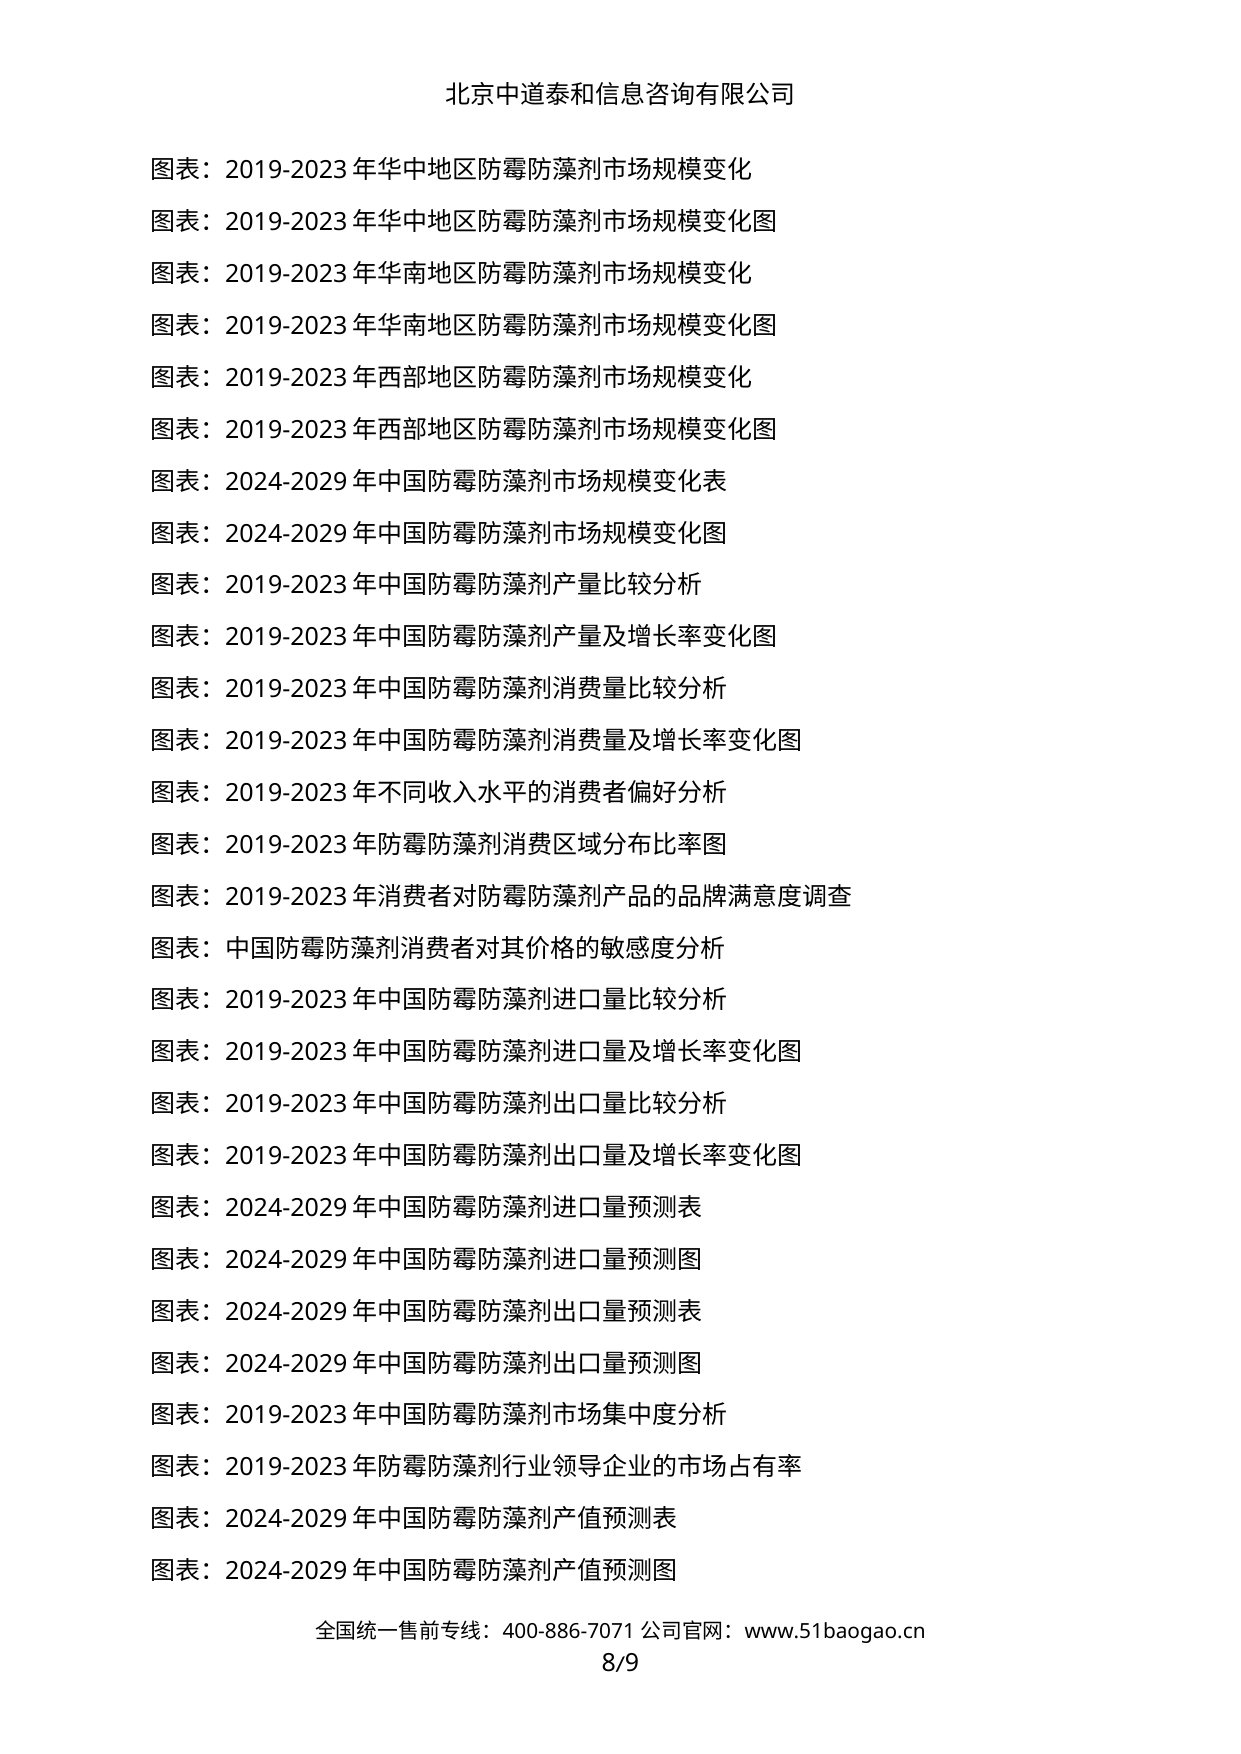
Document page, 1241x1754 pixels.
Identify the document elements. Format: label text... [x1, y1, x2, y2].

text 图表：2019-2023年防霉防藻剂消费区域分布比率图 [150, 824, 1090, 861]
text 图表：2019-2023年中国防霉防藻剂出口量及增长率变化图 [150, 1136, 1090, 1172]
text 图表：2024-2029年中国防霉防藻剂市场规模变化表 [150, 461, 1090, 497]
text 图表：2024-2029年中国防霉防藻剂进口量预测图 [150, 1239, 1090, 1276]
text 图表：2019-2023年中国防霉防藻剂产量及增长率变化图 [150, 617, 1090, 653]
text 图表：2019-2023年西部地区防霉防藻剂市场规模变化 [150, 357, 1090, 394]
text 图表：2024-2029年中国防霉防藻剂产值预测表 [150, 1499, 1090, 1535]
text 图表：2019-2023年华南地区防霉防藻剂市场规模变化 [150, 254, 1090, 290]
text 图表：2019-2023年中国防霉防藻剂出口量比较分析 [150, 1084, 1090, 1120]
text 图表：2019-2023年华中地区防霉防藻剂市场规模变化 [150, 150, 1090, 186]
text 图表：2019-2023年中国防霉防藻剂进口量及增长率变化图 [150, 1032, 1090, 1068]
text 图表：2024-2029年中国防霉防藻剂市场规模变化图 [150, 513, 1090, 549]
text 图表：中国防霉防藻剂消费者对其价格的敏感度分析 [150, 928, 1090, 964]
text 图表：2019-2023年中国防霉防藻剂产量比较分析 [150, 565, 1090, 601]
text 图表：2019-2023年中国防霉防藻剂消费量及增长率变化图 [150, 721, 1090, 757]
text 图表：2019-2023年中国防霉防藻剂消费量比较分析 [150, 669, 1090, 705]
text 图表：2024-2029年中国防霉防藻剂出口量预测图 [150, 1343, 1090, 1379]
text 图表：2019-2023年中国防霉防藻剂进口量比较分析 [150, 980, 1090, 1016]
text 图表：2024-2029年中国防霉防藻剂进口量预测表 [150, 1187, 1090, 1224]
text 图表：2019-2023年不同收入水平的消费者偏好分析 [150, 772, 1090, 809]
text 图表：2019-2023年华南地区防霉防藻剂市场规模变化图 [150, 306, 1090, 342]
text 图表：2019-2023年消费者对防霉防藻剂产品的品牌满意度调查 [150, 876, 1090, 912]
text 图表：2019-2023年中国防霉防藻剂市场集中度分析 [150, 1395, 1090, 1431]
text 图表：2019-2023年防霉防藻剂行业领导企业的市场占有率 [150, 1447, 1090, 1483]
text 图表：2024-2029年中国防霉防藻剂产值预测图 [150, 1551, 1090, 1587]
text 图表：2019-2023年西部地区防霉防藻剂市场规模变化图 [150, 409, 1090, 446]
text 图表：2024-2029年中国防霉防藻剂出口量预测表 [150, 1291, 1090, 1327]
text 图表：2019-2023年华中地区防霉防藻剂市场规模变化图 [150, 202, 1090, 238]
